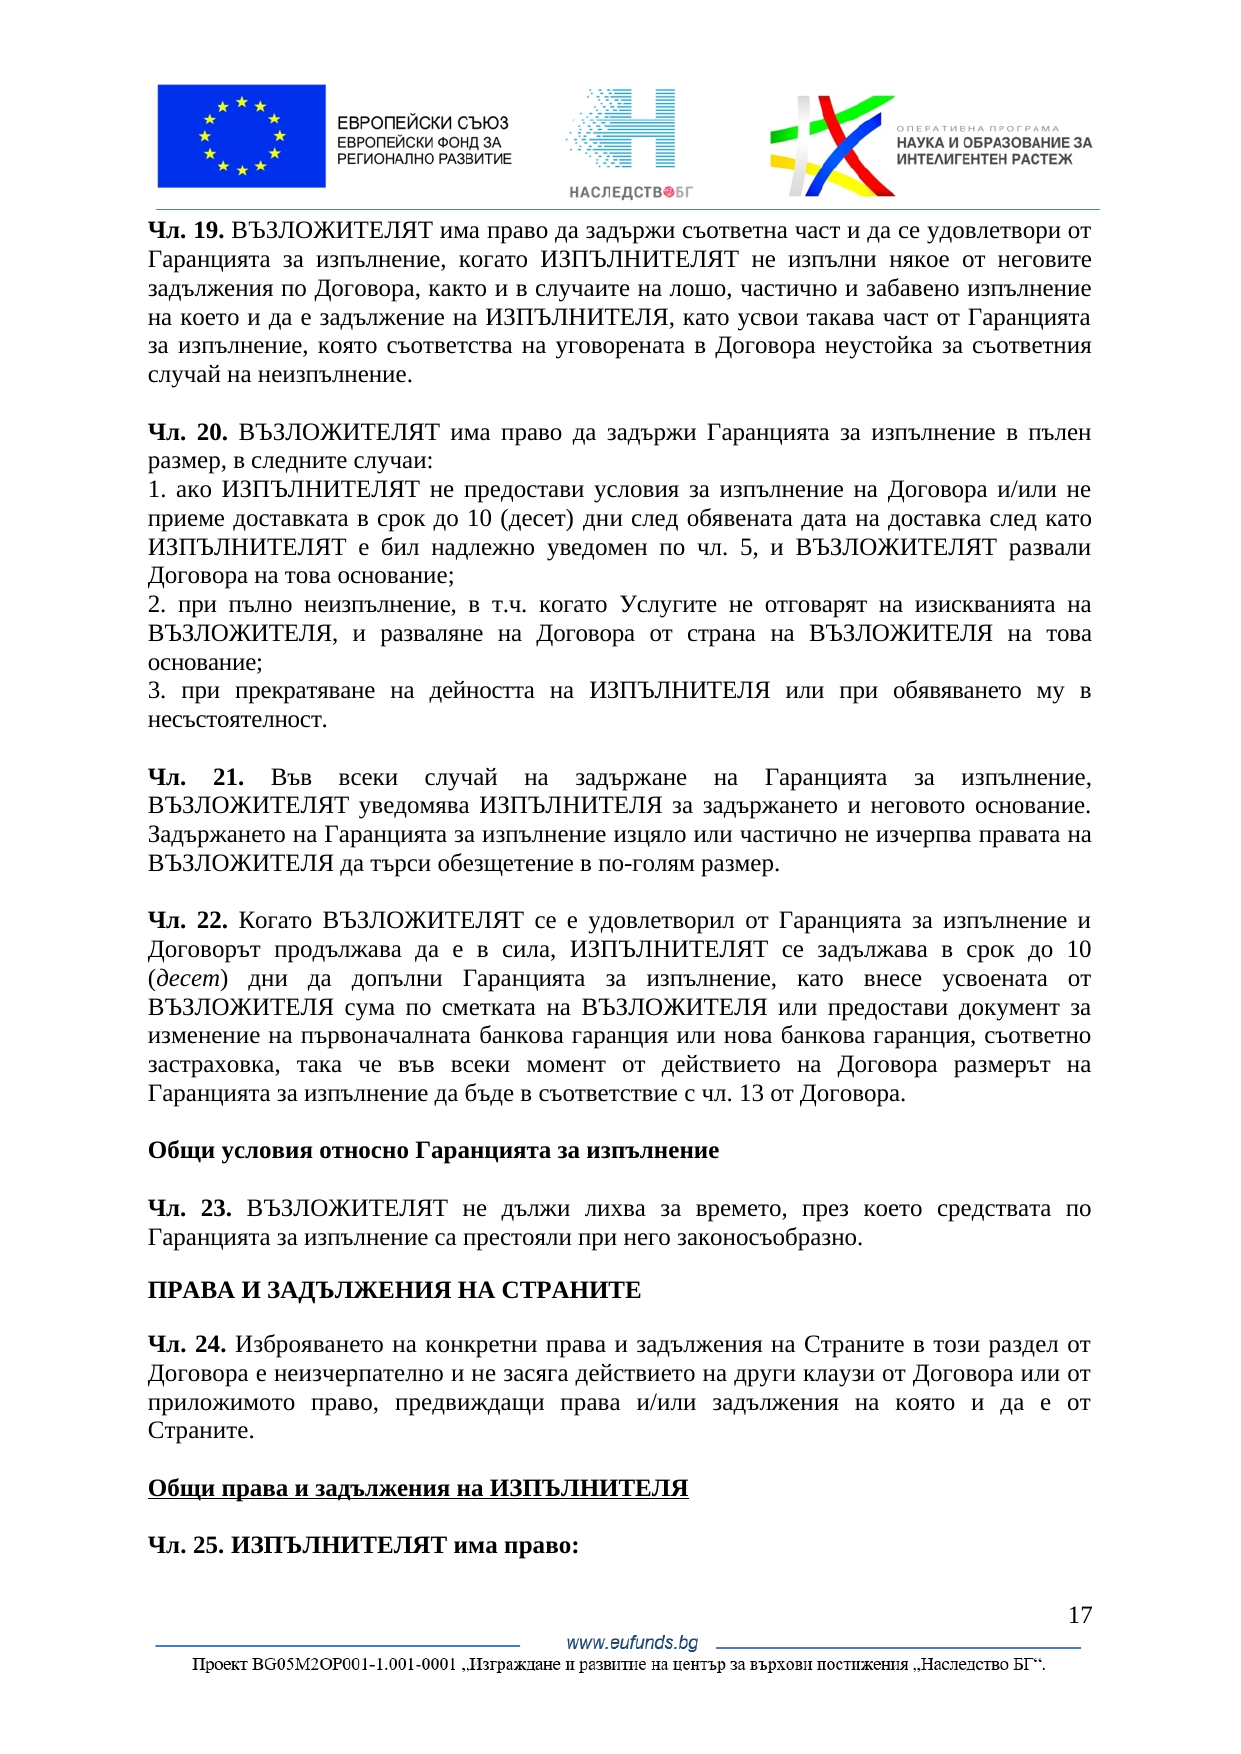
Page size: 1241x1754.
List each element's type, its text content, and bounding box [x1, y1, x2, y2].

text ПРАВА И ЗАДЪЛЖЕНИЯ НА СТРАНИТЕ [148, 1275, 1093, 1304]
text Чл. 19. ВЪЗЛОЖИТЕЛЯТ има право да задържи съответна част и да се удовлетвори от Гаранцията за изпълнение, когато ИЗПЪЛНИТЕЛЯТ не изпълни някое от неговите задължения по Договора, както и в случаите на лошо, частично и забавено изпълнение на което и да е задължение на ИЗПЪЛНИТЕЛЯ, като усвои такава част от Гаранцията за изпълнение, която съответства на уговорената в Договора неустойка за съответния случай на неизпълнение. [148, 216, 1093, 388]
text 3. при прекратяване на дейността на ИЗПЪЛНИТЕЛЯ или при обявяването му в несъстоятелност. [148, 675, 1093, 733]
text 2. при пълно неизпълнение, в т.ч. когато Услугите не отговарят на изискванията на ВЪЗЛОЖИТЕЛЯ, и разваляне на Договора от страна на ВЪЗЛОЖИТЕЛЯ на това основание; [148, 589, 1093, 675]
text Чл. 21. Във всеки случай на задържане на Гаранцията за изпълнение, ВЪЗЛОЖИТЕЛЯТ уведомява ИЗПЪЛНИТЕЛЯ за задържането и неговото основание. Задържането на Гаранцията за изпълнение изцяло или частично не изчерпва правата на ВЪЗЛОЖИТЕЛЯ да търси обезщетение в по-голям размер. [148, 762, 1093, 877]
text Чл. 24. Изброяването на конкретни права и задължения на Страните в този раздел от Договора е неизчерпателно и не засяга действието на други клаузи от Договора или от приложимото право, предвиждащи права и/или задължения на която и да е от Страните. [148, 1329, 1093, 1444]
text Чл. 22. Когато ВЪЗЛОЖИТЕЛЯТ се е удовлетворил от Гаранцията за изпълнение и Договорът продължава да е в сила, ИЗПЪЛНИТЕЛЯТ се задължава в срок до 10 (десет) дни да допълни Гаранцията за изпълнение, като внесе усвоената от ВЪЗЛОЖИТЕЛЯ сума по сметката на ВЪЗЛОЖИТЕЛЯ или предостави документ за изменение на първоначалната банкова гаранция или нова банкова гаранция, съответно застраховка, така че във всеки момент от действието на Договора размерът на Гаранцията за изпълнение да бъде в съответствие с чл. 13 от Договора. [148, 905, 1093, 1107]
text Общи условия относно Гаранцията за изпълнение [148, 1135, 1093, 1164]
text Чл. 23. ВЪЗЛОЖИТЕЛЯТ не дължи лихва за времето, през което средствата по Гаранцията за изпълнение са престояли при него законосъобразно. [148, 1193, 1093, 1250]
text Общи права и задължения на ИЗПЪЛНИТЕЛЯ [148, 1473, 1093, 1502]
picture [147, 1628, 1093, 1681]
text Чл. 25. ИЗПЪЛНИТЕЛЯТ има право: [148, 1530, 1093, 1559]
picture [147, 73, 1107, 216]
text 1. ако ИЗПЪЛНИТЕЛЯТ не предостави условия за изпълнение на Договора и/или не приеме доставката в срок до 10 (десет) дни след обявената дата на доставка след като ИЗПЪЛНИТЕЛЯТ е бил надлежно уведомен по чл. 5, и ВЪЗЛОЖИТЕЛЯТ развали Договора на това основание; [148, 474, 1093, 589]
text Чл. 20. ВЪЗЛОЖИТЕЛЯТ има право да задържи Гаранцията за изпълнение в пълен размер, в следните случаи: [148, 417, 1093, 474]
